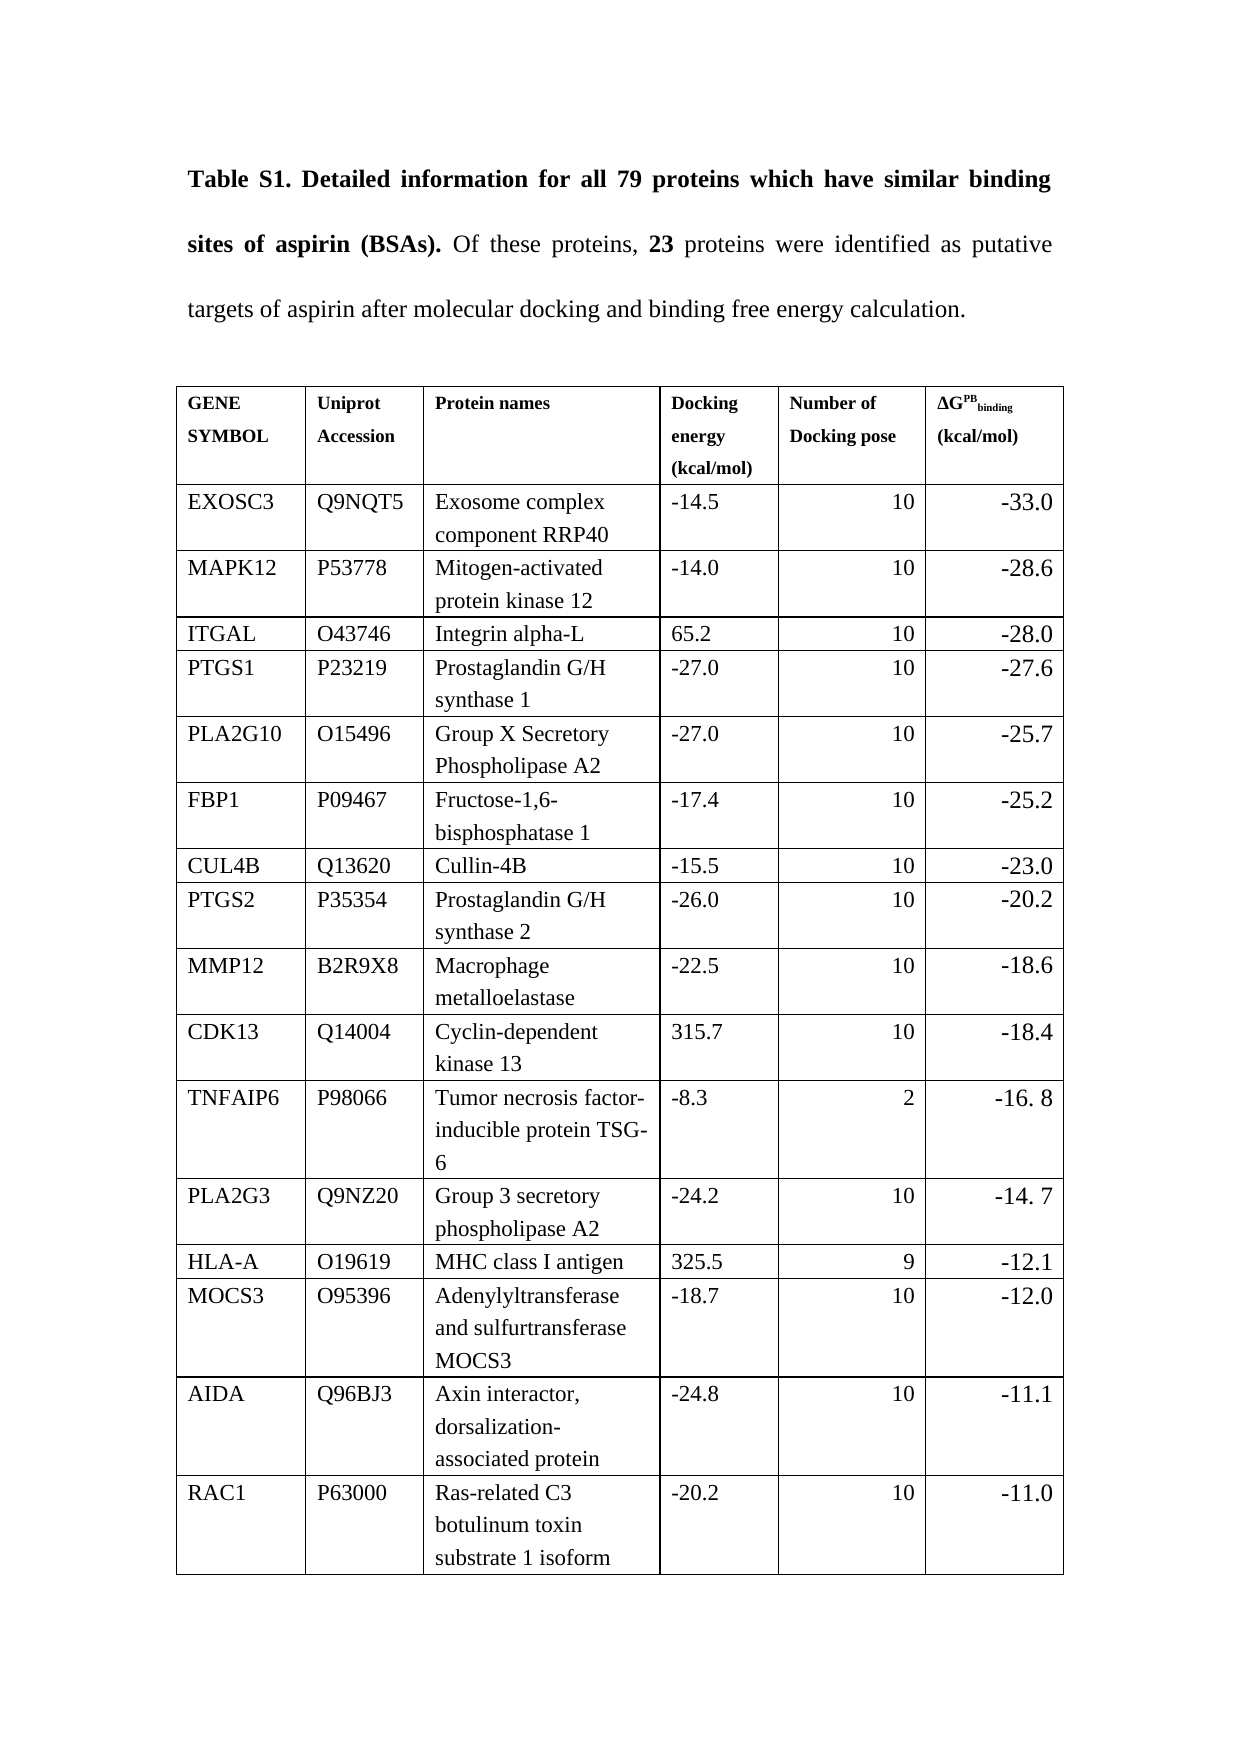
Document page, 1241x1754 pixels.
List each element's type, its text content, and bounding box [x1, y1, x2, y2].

table_cell 10 [779, 1179, 925, 1244]
table_cell -14.5 [661, 485, 778, 550]
table_cell Q9NQT5 [306, 485, 423, 550]
table_cell Macrophage metalloelastase [424, 949, 659, 1014]
table_cell AIDA [177, 1378, 305, 1475]
table_cell 325.5 [661, 1245, 778, 1278]
table_cell 10 [779, 949, 925, 1014]
table_cell Prostaglandin G/H synthase 1 [424, 651, 659, 716]
table_cell O19619 [306, 1245, 423, 1278]
table_cell 10 [779, 783, 925, 848]
table_cell MHC class I antigen [424, 1245, 659, 1278]
table_cell -16. 8 [926, 1081, 1063, 1178]
table_cell 10 [779, 1476, 925, 1573]
table_cell FBP1 [177, 783, 305, 848]
table_cell CUL4B [177, 849, 305, 882]
table_cell Exosome complex component RRP40 [424, 485, 659, 550]
table_cell 2 [779, 1081, 925, 1178]
table_cell Q14004 [306, 1015, 423, 1080]
table_cell -15.5 [661, 849, 778, 882]
table_cell 10 [779, 485, 925, 550]
table_cell -18.6 [926, 949, 1063, 1014]
table_cell -20.2 [926, 883, 1063, 948]
table_cell TNFAIP6 [177, 1081, 305, 1178]
table_cell ITGAL [177, 618, 305, 650]
table_cell 10 [779, 551, 925, 616]
table_cell 10 [779, 883, 925, 948]
table_cell RAC1 [177, 1476, 305, 1573]
table_cell Fructose-1,6-bisphosphatase 1 [424, 783, 659, 848]
table_cell -26.0 [661, 883, 778, 948]
table_cell Axin interactor, dorsalization-associated protein [424, 1378, 659, 1475]
table_cell Prostaglandin G/H synthase 2 [424, 883, 659, 948]
table_cell Group X Secretory Phospholipase A2 [424, 717, 659, 782]
table_cell -24.2 [661, 1179, 778, 1244]
table_cell 65.2 [661, 618, 778, 650]
table_cell Cullin-4B [424, 849, 659, 882]
table_cell MAPK12 [177, 551, 305, 616]
table_cell B2R9X8 [306, 949, 423, 1014]
table_cell O95396 [306, 1279, 423, 1376]
table_cell P98066 [306, 1081, 423, 1178]
table_cell -11.1 [926, 1378, 1063, 1475]
table_cell 10 [779, 1015, 925, 1080]
table_header Protein names [424, 387, 659, 484]
table_cell -27.6 [926, 651, 1063, 716]
table_header GENE SYMBOL [177, 387, 305, 484]
table_cell Mitogen-activated protein kinase 12 [424, 551, 659, 616]
table_cell 10 [779, 849, 925, 882]
table_cell -8.3 [661, 1081, 778, 1178]
table_cell -18.4 [926, 1015, 1063, 1080]
table_cell Q13620 [306, 849, 423, 882]
table_cell -17.4 [661, 783, 778, 848]
table_cell P53778 [306, 551, 423, 616]
table_cell HLA-A [177, 1245, 305, 1278]
table_header Number of Docking pose [779, 387, 925, 484]
table_cell O15496 [306, 717, 423, 782]
table_cell MMP12 [177, 949, 305, 1014]
table_cell 315.7 [661, 1015, 778, 1080]
table_cell Adenylyltransferase and sulfurtransferase MOCS3 [424, 1279, 659, 1376]
table_cell -28.0 [926, 618, 1063, 650]
table_cell Group 3 secretory phospholipase A2 [424, 1179, 659, 1244]
table_cell -25.7 [926, 717, 1063, 782]
table_cell 10 [779, 618, 925, 650]
table_cell -24.8 [661, 1378, 778, 1475]
table_header Uniprot Accession [306, 387, 423, 484]
table_cell Tumor necrosis factor-inducible protein TSG-6 [424, 1081, 659, 1178]
table_cell O43746 [306, 618, 423, 650]
table_cell 10 [779, 1279, 925, 1376]
table_cell PTGS2 [177, 883, 305, 948]
table_cell Q96BJ3 [306, 1378, 423, 1475]
table_cell P35354 [306, 883, 423, 948]
table_cell -28.6 [926, 551, 1063, 616]
table_cell PLA2G10 [177, 717, 305, 782]
table_cell PTGS1 [177, 651, 305, 716]
table_cell PLA2G3 [177, 1179, 305, 1244]
table_cell MOCS3 [177, 1279, 305, 1376]
table_cell 9 [779, 1245, 925, 1278]
table_cell P63000 [306, 1476, 423, 1573]
text Table S1. Detailed information for all 79 proteins which have similar binding sites of aspirin (BSAs). Of these proteins, 23 proteins were identified as putative targets of aspirin after molecular docking and binding free energy calculation. [187, 162, 1053, 324]
table_cell -11.0 [926, 1476, 1063, 1573]
table_cell Integrin alpha-L [424, 618, 659, 650]
table_header ΔGPBbinding (kcal/mol) [926, 387, 1063, 484]
table_cell -20.2 [661, 1476, 778, 1573]
table_cell Cyclin-dependent kinase 13 [424, 1015, 659, 1080]
table_cell P09467 [306, 783, 423, 848]
table_header Docking energy (kcal/mol) [661, 387, 778, 484]
table_cell EXOSC3 [177, 485, 305, 550]
table_cell P23219 [306, 651, 423, 716]
table_cell -25.2 [926, 783, 1063, 848]
table_cell -18.7 [661, 1279, 778, 1376]
table_cell -22.5 [661, 949, 778, 1014]
table_cell CDK13 [177, 1015, 305, 1080]
table_cell Q9NZ20 [306, 1179, 423, 1244]
table_cell -27.0 [661, 717, 778, 782]
table_cell -27.0 [661, 651, 778, 716]
table_cell 10 [779, 717, 925, 782]
table_cell -33.0 [926, 485, 1063, 550]
table_cell -23.0 [926, 849, 1063, 882]
table_cell -12.1 [926, 1245, 1063, 1278]
table_cell 10 [779, 1378, 925, 1475]
table_cell -14.0 [661, 551, 778, 616]
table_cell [424, 1476, 659, 1573]
table_cell 10 [779, 651, 925, 716]
table_cell -14. 7 [926, 1179, 1063, 1244]
table_cell -12.0 [926, 1279, 1063, 1376]
